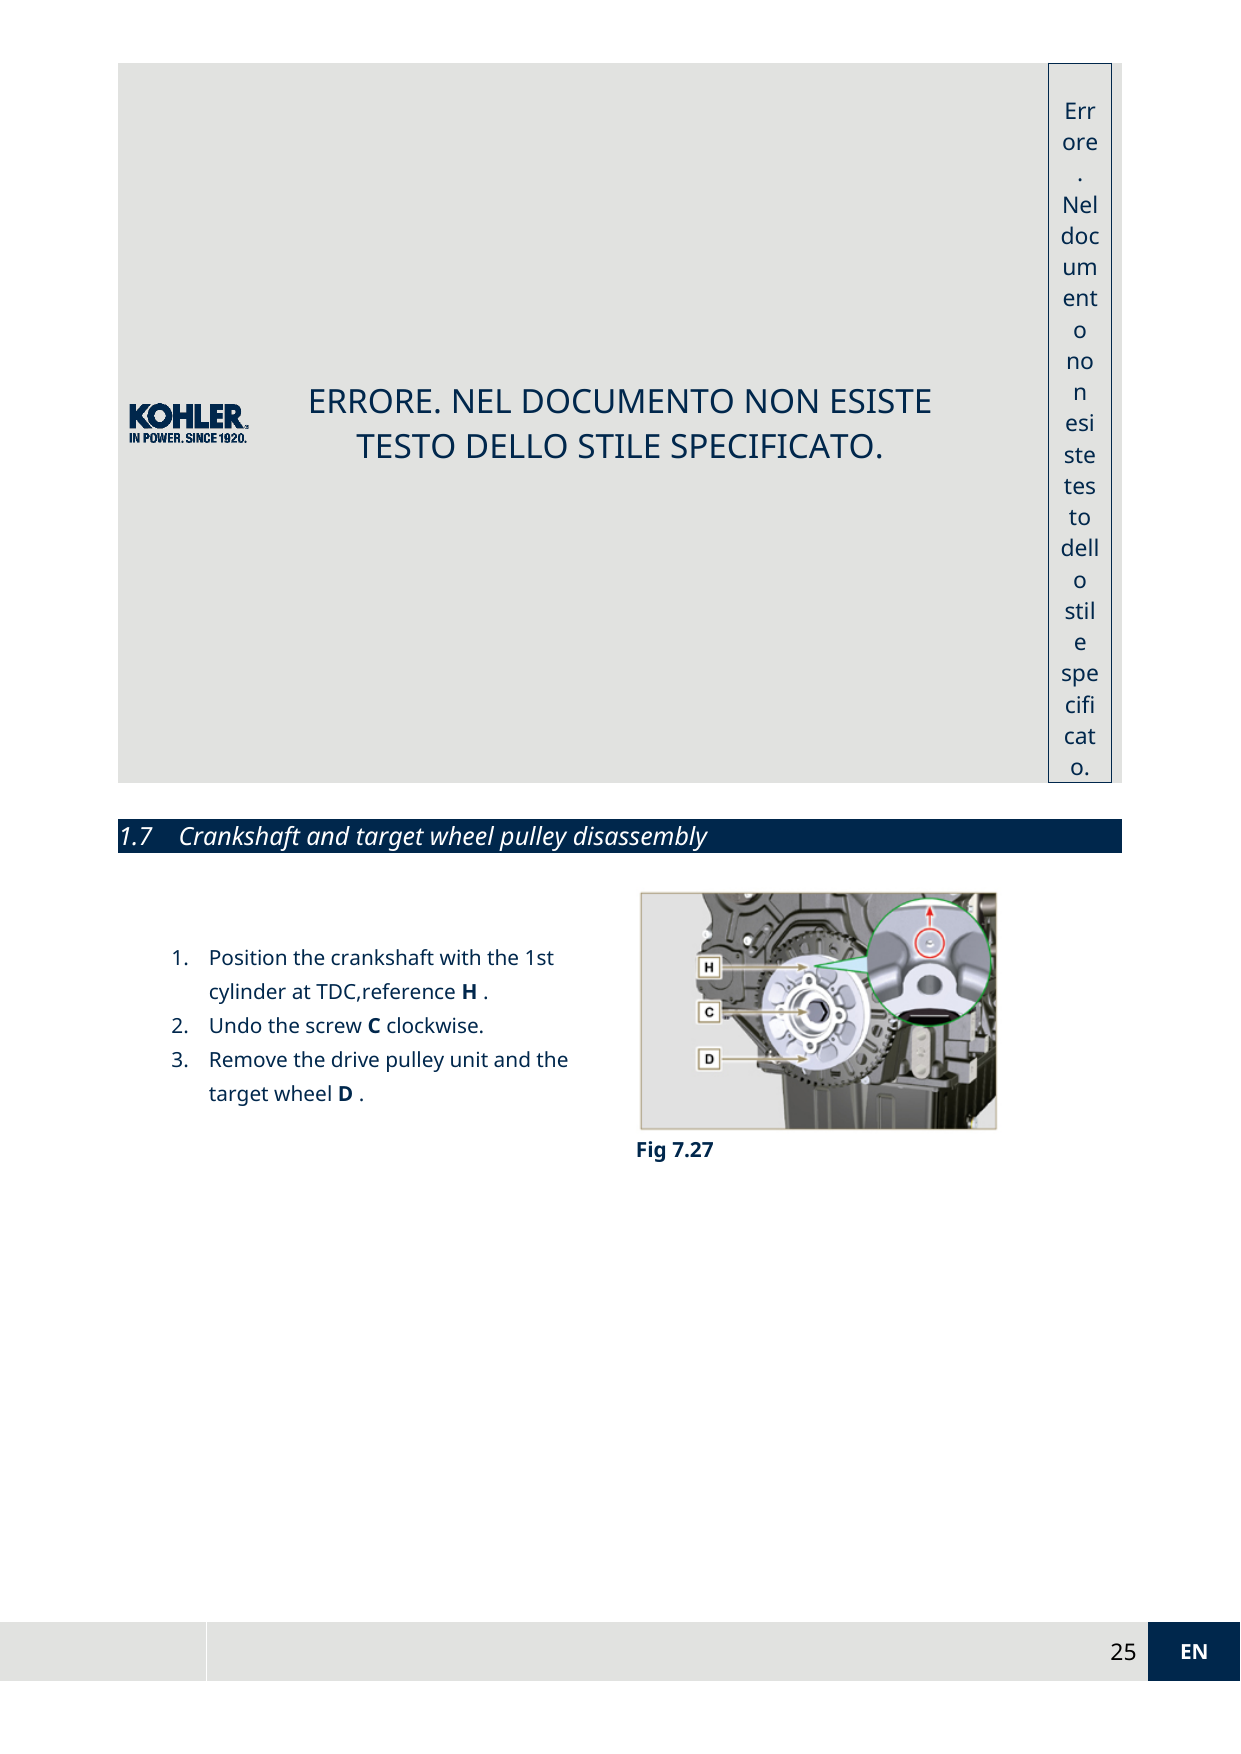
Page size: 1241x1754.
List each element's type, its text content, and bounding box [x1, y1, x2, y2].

picture [129, 403, 249, 443]
picture [635, 887, 1002, 1135]
table_header Position the crankshaft with the 1st cylinder at TDC,reference H . Undo the screw C clockwise. Remove the drive pulley unit and the target wheel D . [118, 872, 620, 1179]
table_header Fig 7.27 [620, 872, 1122, 1179]
subtitle Crankshaft and target wheel pulley disassembly [118, 819, 1122, 853]
